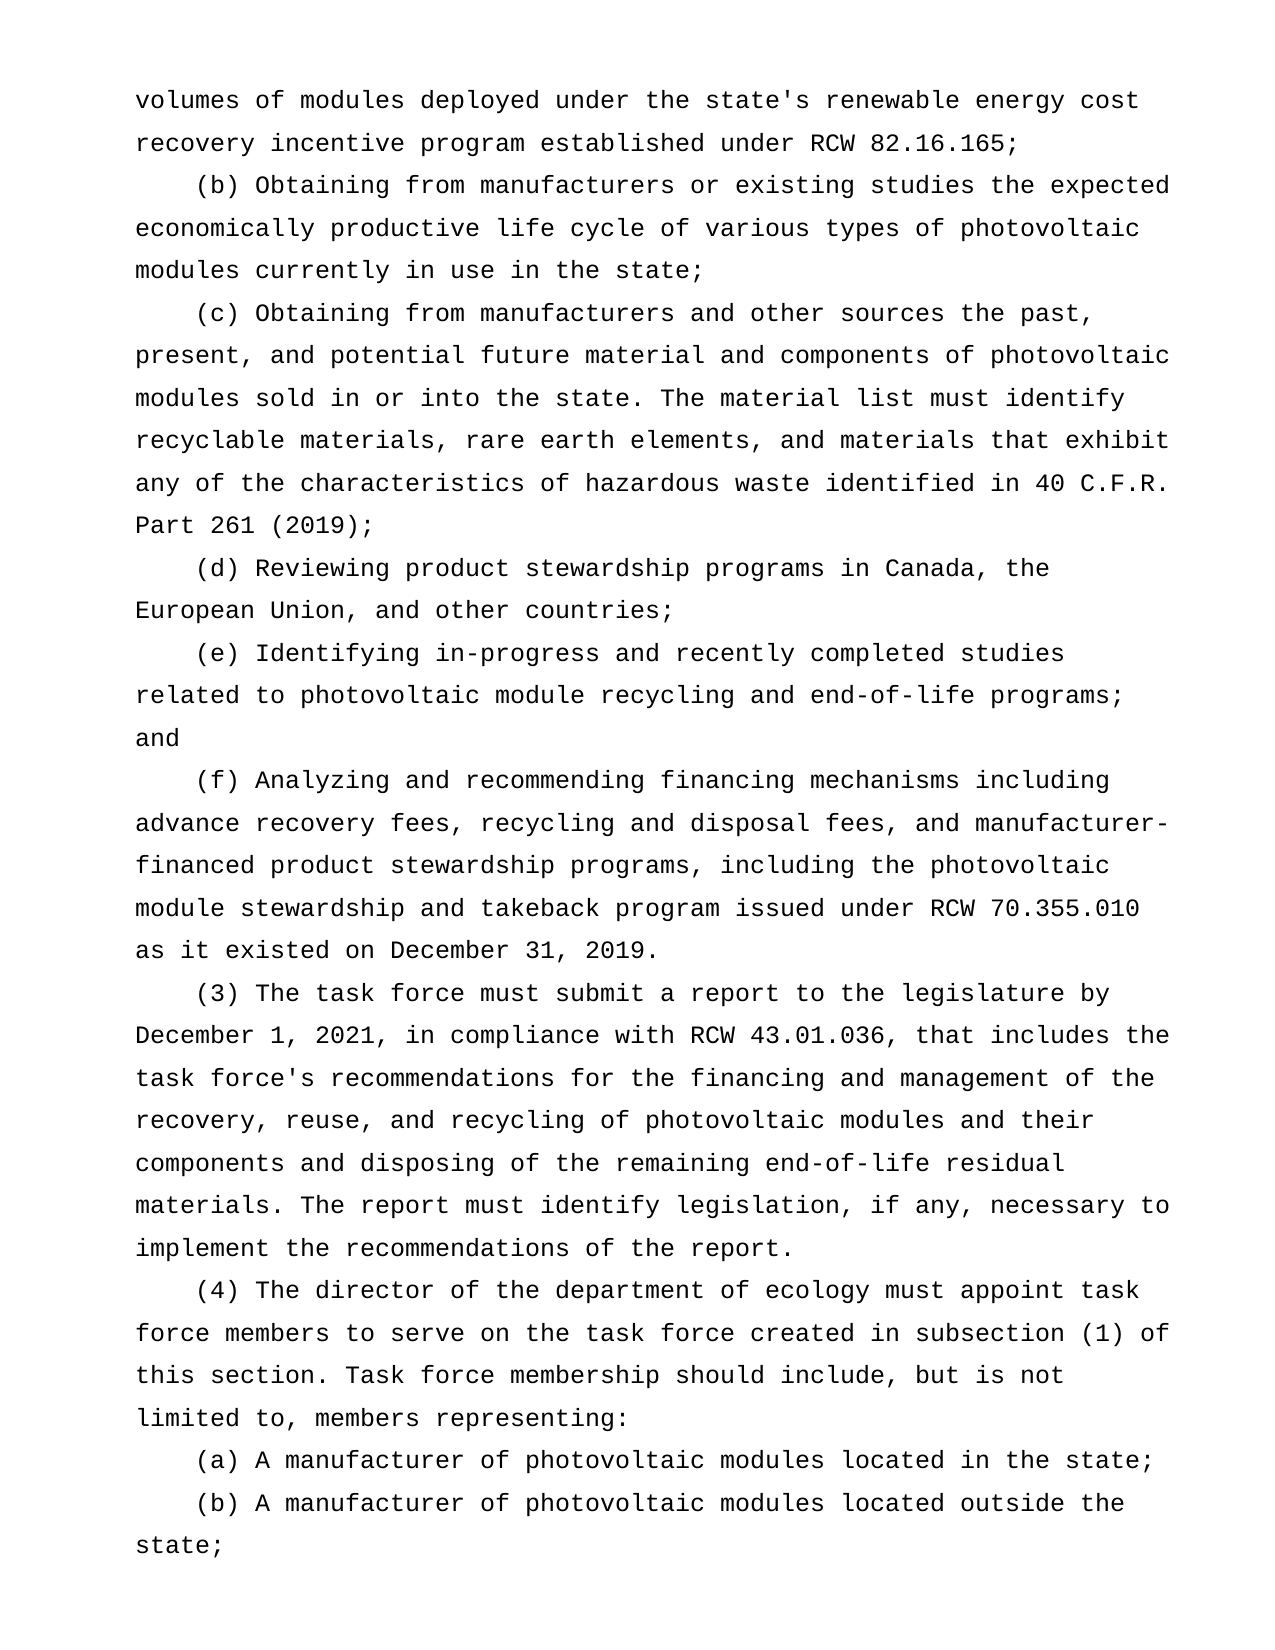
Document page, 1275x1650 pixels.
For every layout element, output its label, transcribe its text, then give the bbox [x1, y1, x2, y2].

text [135, 75, 1170, 160]
text (e) Identifying in-progress and recently completed studies related to photovoltaic module recycling and end-of-life programs; and [135, 627, 1170, 755]
text (a) A manufacturer of photovoltaic modules located in the state; [135, 1435, 1170, 1477]
text (d) Reviewing product stewardship programs in Canada, the European Union, and other countries; [135, 542, 1170, 627]
text (4) The director of the department of ecology must appoint task force members to serve on the task force created in subsection (1) of this section. Task force membership should include, but is not limited to, members representing: [135, 1265, 1170, 1435]
text (b) Obtaining from manufacturers or existing studies the expected economically productive life cycle of various types of photovoltaic modules currently in use in the state; [135, 160, 1170, 287]
text (3) The task force must submit a report to the legislature by December 1, 2021, in compliance with RCW 43.01.036, that includes the task force's recommendations for the financing and management of the recovery, reuse, and recycling of photovoltaic modules and their components and disposing of the remaining end-of-life residual materials. The report must identify legislation, if any, necessary to implement the recommendations of the report. [135, 967, 1170, 1265]
text (f) Analyzing and recommending financing mechanisms including advance recovery fees, recycling and disposal fees, and manufacturer-financed product stewardship programs, including the photovoltaic module stewardship and takeback program issued under RCW 70.355.010 as it existed on December 31, 2019. [135, 755, 1170, 967]
text (c) Obtaining from manufacturers and other sources the past, present, and potential future material and components of photovoltaic modules sold in or into the state. The material list must identify recyclable materials, rare earth elements, and materials that exhibit any of the characteristics of hazardous waste identified in 40 C.F.R. Part 261 (2019); [135, 287, 1170, 542]
text (b) A manufacturer of photovoltaic modules located outside the state; [135, 1477, 1170, 1562]
